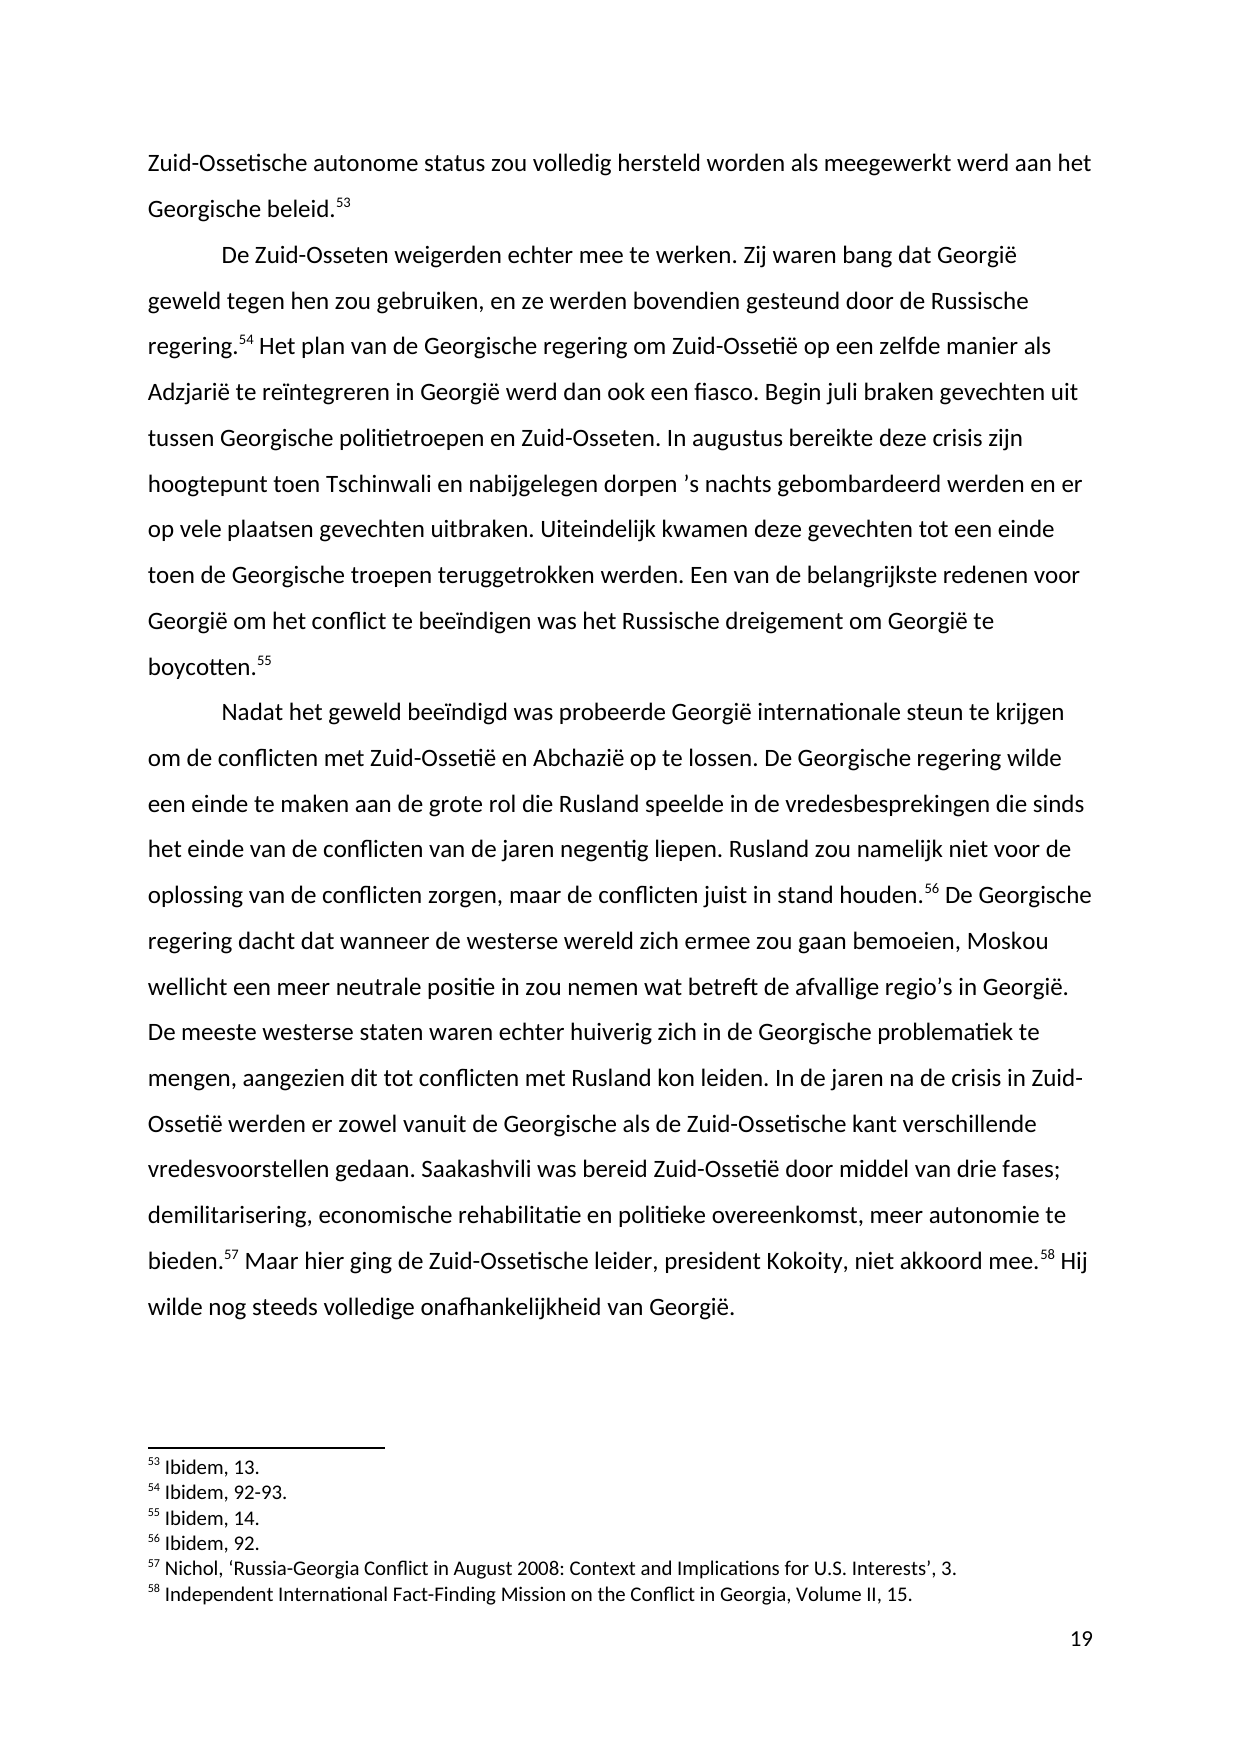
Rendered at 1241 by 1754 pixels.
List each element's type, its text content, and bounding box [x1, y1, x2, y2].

text Nadat het geweld beeïndigd was probeerde Georgië internationale steun te krijgen om de conflicten met Zuid-Ossetië en Abchazië op te lossen. De Georgische regering wilde een einde te maken aan de grote rol die Rusland speelde in de vredesbesprekingen die sinds het einde van de conflicten van de jaren negentig liepen. Rusland zou namelijk niet voor de oplossing van de conflicten zorgen, maar de conflicten juist in stand houden. De Georgische regering dacht dat wanneer de westerse wereld zich ermee zou gaan bemoeien, Moskou wellicht een meer neutrale positie in zou nemen wat betreft de afvallige regio’s in Georgië. De meeste westerse staten waren echter huiverig zich in de Georgische problematiek te mengen, aangezien dit tot conflicten met Rusland kon leiden. In de jaren na de crisis in Zuid-Ossetië werden er zowel vanuit de Georgische als de Zuid-Ossetische kant verschillende vredesvoorstellen gedaan. Saakashvili was bereid Zuid-Ossetië door middel van drie fases; demilitarisering, economische rehabilitatie en politieke overeenkomst, meer autonomie te bieden. Maar hier ging de Zuid-Ossetische leider, president Kokoity, niet akkoord mee. Hij wilde nog steeds volledige onafhankelijkheid van Georgië. [148, 696, 1093, 1321]
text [148, 148, 1093, 224]
text De Zuid-Osseten weigerden echter mee te werken. Zij waren bang dat Georgië geweld tegen hen zou gebruiken, en ze werden bovendien gesteund door de Russische regering. Het plan van de Georgische regering om Zuid-Ossetië op een zelfde manier als Adzjarië te reïntegreren in Georgië werd dan ook een fiasco. Begin juli braken gevechten uit tussen Georgische politietroepen en Zuid-Osseten. In augustus bereikte deze crisis zijn hoogtepunt toen Tschinwali en nabijgelegen dorpen ’s nachts gebombardeerd werden en er op vele plaatsen gevechten uitbraken. Uiteindelijk kwamen deze gevechten tot een einde toen de Georgische troepen teruggetrokken werden. Een van de belangrijkste redenen voor Georgië om het conflict te beeïndigen was het Russische dreigement om Georgië te boycotten. [148, 239, 1093, 681]
